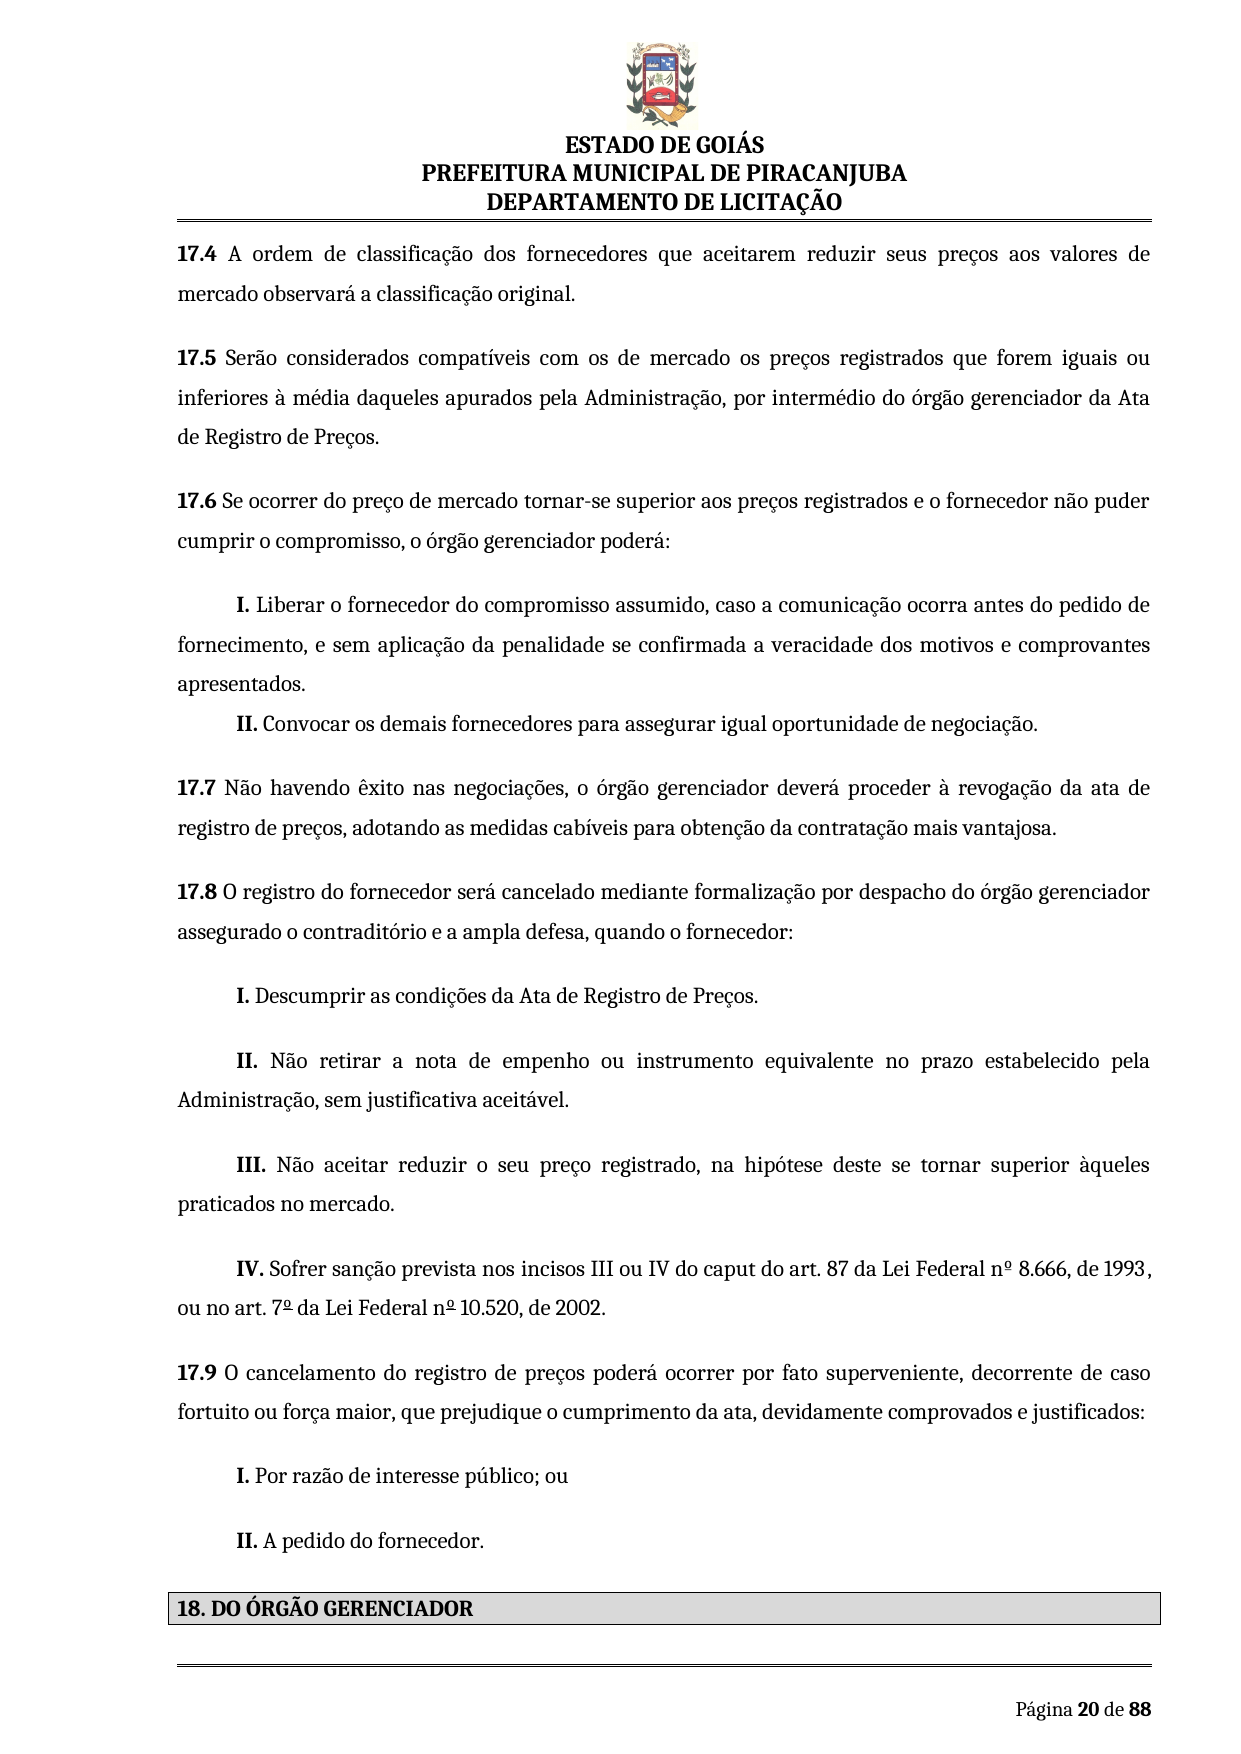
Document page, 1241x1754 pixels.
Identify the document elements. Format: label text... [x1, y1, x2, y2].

text 17.4 A ordem de classificação dos fornecedores que aceitarem reduzir seus preços aos valores de mercado observará a classificação original. [177, 241, 1152, 307]
text 17.9 O cancelamento do registro de preços poderá ocorrer por fato superveniente, decorrente de caso fortuito ou força maior, que prejudique o cumprimento da ata, devidamente comprovados e justificados: [177, 1359, 1152, 1425]
text I. Descumprir as condições da Ata de Registro de Preços. [177, 983, 1152, 1009]
text IV. Sofrer sanção prevista nos incisos III ou IV do caput do art. 87 da Lei Federal nº 8.666, de 1993, ou no art. 7º da Lei Federal nº 10.520, de 2002. [177, 1255, 1152, 1321]
text 17.8 O registro do fornecedor será cancelado mediante formalização por despacho do órgão gerenciador assegurado o contraditório e a ampla defesa, quando o fornecedor: [177, 879, 1152, 945]
text 17.6 Se ocorrer do preço de mercado tornar-se superior aos preços registrados e o fornecedor não puder cumprir o compromisso, o órgão gerenciador poderá: [177, 488, 1152, 554]
text 17.5 Serão considerados compatíveis com os de mercado os preços registrados que forem iguais ou inferiores à média daqueles apurados pela Administração, por intermédio do órgão gerenciador da Ata de Registro de Preços. [177, 345, 1152, 450]
text 17.7 Não havendo êxito nas negociações, o órgão gerenciador deverá proceder à revogação da ata de registro de preços, adotando as medidas cabíveis para obtenção da contratação mais vantajosa. [177, 775, 1152, 841]
list I. Liberar o fornecedor do compromisso assumido, caso a comunicação ocorra antes do pedido de fornecimento, e sem aplicação da penalidade se confirmada a veracidade dos motivos e comprovantes apresentados. [177, 592, 1152, 697]
text III. Não aceitar reduzir o seu preço registrado, na hipótese deste se tornar superior àqueles praticados no mercado. [177, 1151, 1152, 1217]
list II. Convocar os demais fornecedores para assegurar igual oportunidade de negociação. [177, 711, 1152, 737]
text I. Por razão de interesse público; ou [177, 1463, 1152, 1490]
text 18. DO ÓRGÃO GERENCIADOR [169, 1593, 1160, 1624]
picture [626, 42, 699, 130]
list II. A pedido do fornecedor. [177, 1528, 1152, 1554]
text II. Não retirar a nota de empenho ou instrumento equivalente no prazo estabelecido pela Administração, sem justificativa aceitável. [177, 1047, 1152, 1113]
